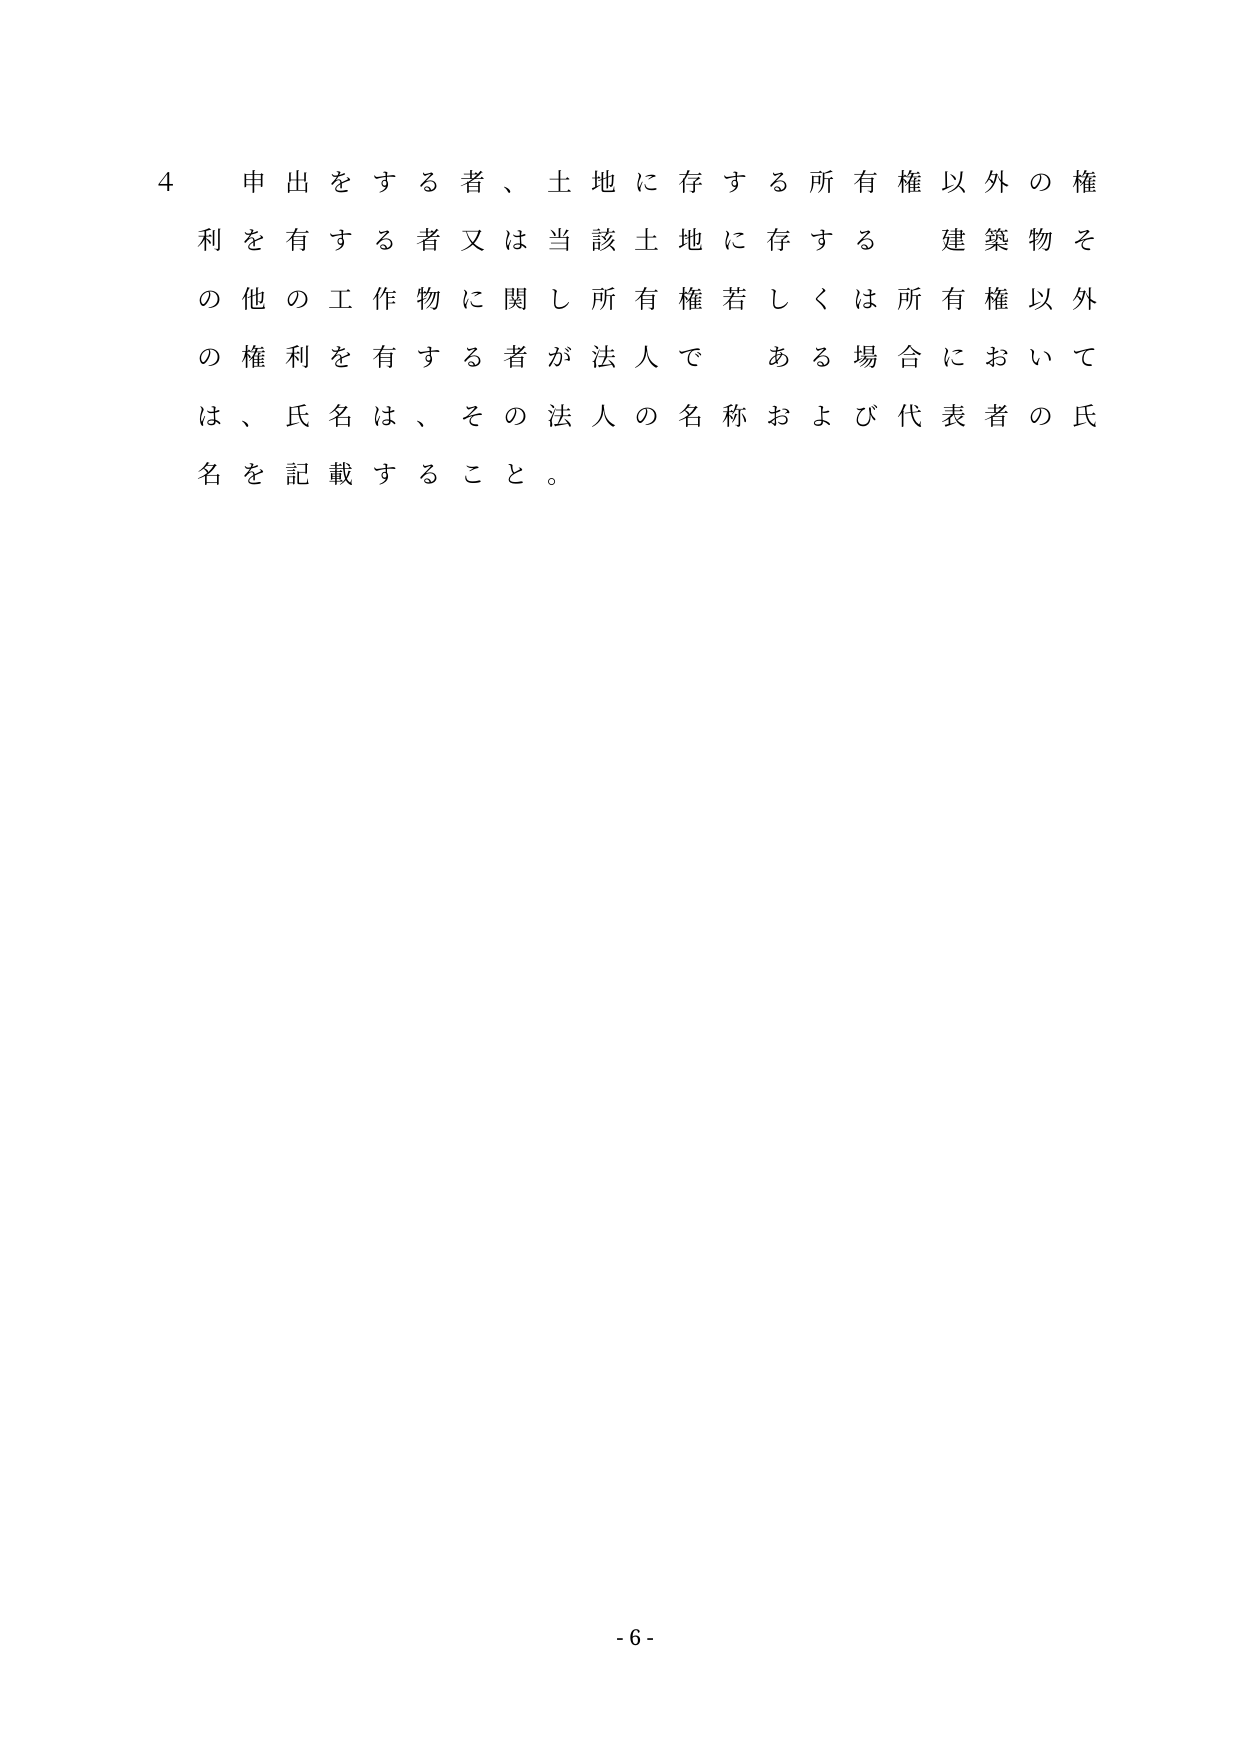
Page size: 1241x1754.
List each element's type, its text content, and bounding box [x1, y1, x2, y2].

text ４ 申出をする者、土地に存する所有権以外の権利を有する者又は当該土地に存する 建築物その他の工作物に関し所有権若しくは所有権以外の権利を有する者が法人で ある場合においては、氏名は、その法人の名称および代表者の氏名を記載すること。 [154, 151, 1116, 502]
